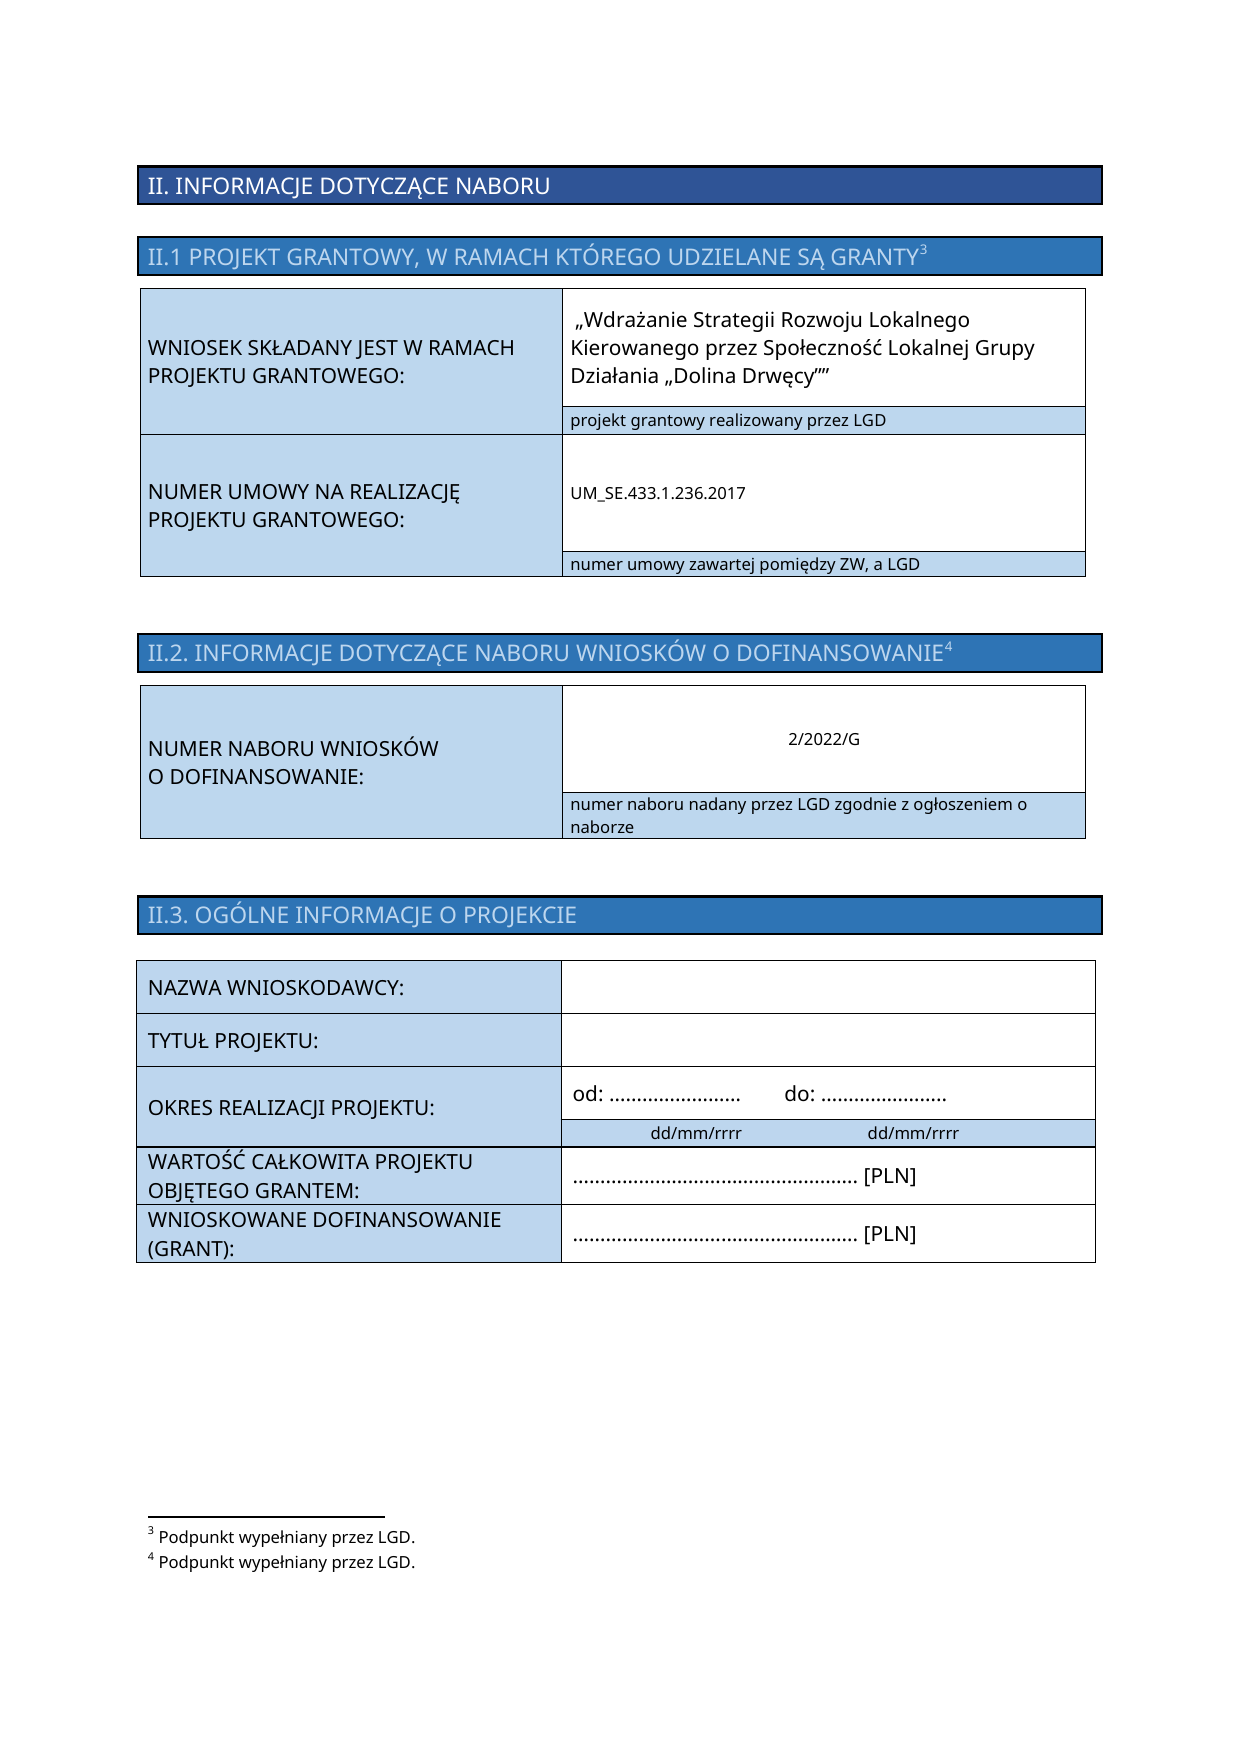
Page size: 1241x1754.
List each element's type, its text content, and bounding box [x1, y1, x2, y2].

table_cell UM_SE.433.1.236.2017 [563, 435, 1085, 551]
table_cell [562, 1014, 1095, 1066]
subtitle II. INFORMACJE DOTYCZĄCE NABORU [139, 168, 1101, 203]
table_cell ……………………………………………. [PLN] [562, 1148, 1095, 1204]
table_cell TYTUŁ PROJEKTU: [137, 1014, 561, 1066]
table_header WNIOSEK SKŁADANY JEST W RAMACH PROJEKTU GRANTOWEGO: [141, 289, 562, 434]
table_cell NUMER UMOWY NA REALIZACJĘ PROJEKTU GRANTOWEGO: [141, 435, 562, 576]
table_cell numer naboru nadany przez LGD zgodnie z ogłoszeniem o naborze [563, 793, 1085, 838]
table_header NUMER NABORU WNIOSKÓW O DOFINANSOWANIE: [141, 686, 562, 838]
table_header „Wdrażanie Strategii Rozwoju Lokalnego Kierowanego przez Społeczność Lokalnej Grupy Działania „Dolina Drwęcy”” [563, 289, 1085, 406]
table_cell dd/mm/rrrr dd/mm/rrrr [562, 1120, 1095, 1146]
table_cell WNIOSKOWANE DOFINANSOWANIE (GRANT): [137, 1205, 561, 1262]
table_cell WARTOŚĆ CAŁKOWITA PROJEKTU OBJĘTEGO GRANTEM: [137, 1148, 561, 1204]
table_header NAZWA WNIOSKODAWCY: [137, 961, 561, 1013]
table_cell OKRES REALIZACJI PROJEKTU: [137, 1067, 561, 1146]
table_cell ……………………………………………. [PLN] [562, 1205, 1095, 1262]
table_cell od: ……...…………… do: ………………….. [562, 1067, 1095, 1119]
table_cell numer umowy zawartej pomiędzy ZW, a LGD [563, 552, 1085, 576]
table_header [562, 961, 1095, 1013]
table_header 2/2022/G [563, 686, 1085, 792]
subtitle II.3. OGÓLNE INFORMACJE O PROJEKCIE [139, 898, 1101, 933]
table_cell projekt grantowy realizowany przez LGD [563, 407, 1085, 434]
subtitle II.1 PROJEKT GRANTOWY, W RAMACH KTÓREGO UDZIELANE SĄ GRANTY [139, 238, 1101, 274]
subtitle II.2. INFORMACJE DOTYCZĄCE NABORU WNIOSKÓW O DOFINANSOWANIE [139, 635, 1101, 671]
